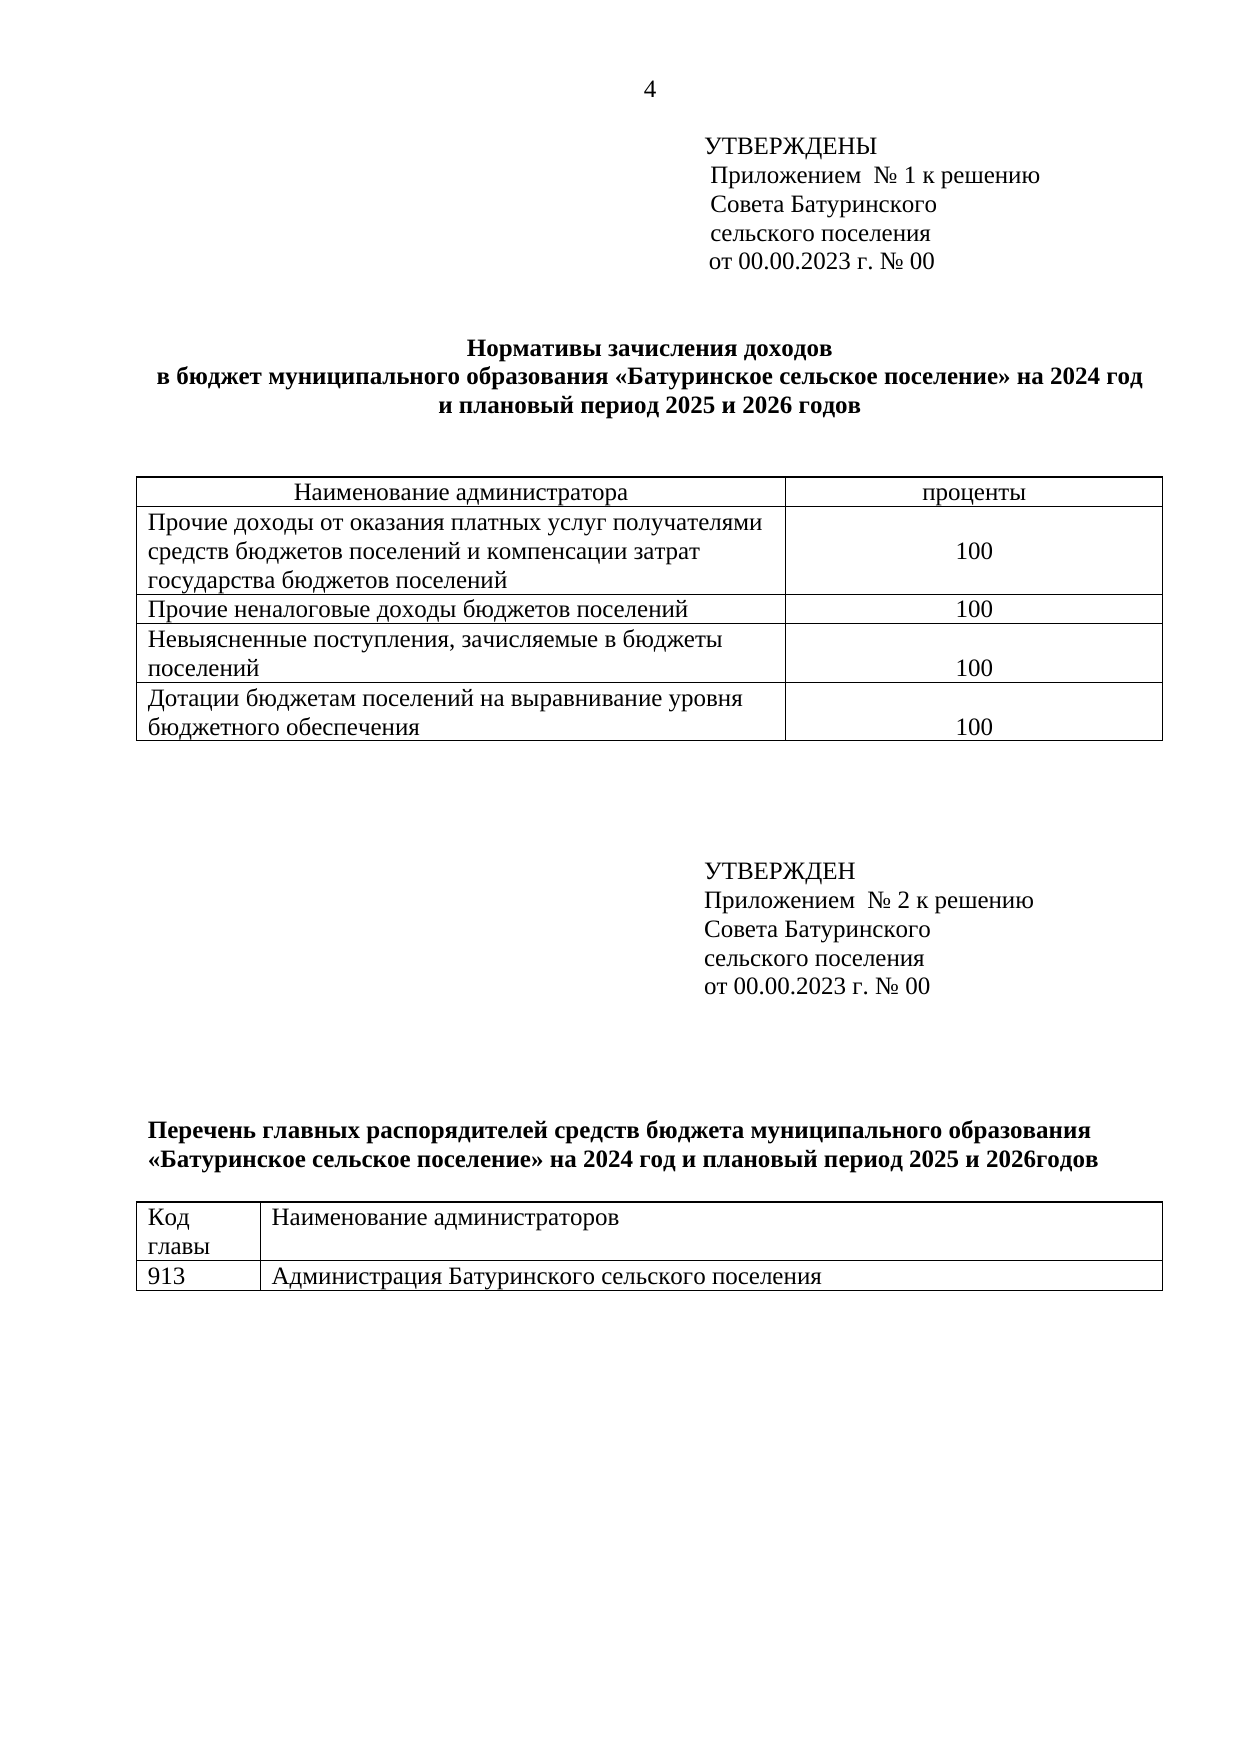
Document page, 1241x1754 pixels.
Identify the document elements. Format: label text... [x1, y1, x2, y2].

table_header Наименование администратора [137, 478, 785, 506]
text Совета Батуринского [148, 914, 1152, 943]
text Перечень главных распорядителей средств бюджета муниципального образования [148, 1115, 1152, 1144]
text от 00.00.2023 г. № 00 [148, 971, 1152, 1000]
table_cell 913 [137, 1261, 260, 1290]
table_cell 100 [786, 595, 1162, 623]
table_cell Прочие доходы от оказания платных услуг получателями средств бюджетов поселений и компенсации затрат государства бюджетов поселений [137, 507, 785, 593]
table_cell Дотации бюджетам поселений на выравнивание уровня бюджетного обеспечения [137, 683, 785, 740]
text УТВЕРЖДЕН [148, 856, 1152, 885]
text сельского поселения [148, 943, 1152, 971]
table_cell 100 [786, 507, 1162, 593]
text Нормативы зачисления доходов [148, 333, 1152, 361]
text Приложением № 2 к решению [148, 885, 1152, 914]
table_header проценты [786, 478, 1162, 506]
text в бюджет муниципального образования «Батуринское сельское поселение» на 2024 год и плановый период 2025 и 2026 годов [148, 361, 1152, 419]
text «Батуринское сельское поселение» на 2024 год и плановый период 2025 и 2026годов [148, 1144, 1152, 1173]
table_cell Администрация Батуринского сельского поселения [261, 1261, 1162, 1290]
text от 00.00.2023 г. № 00 [148, 246, 1152, 275]
table_cell 100 [786, 683, 1162, 740]
text Совета Батуринского [148, 189, 1152, 218]
table_cell Невыясненные поступления, зачисляемые в бюджеты поселений [137, 624, 785, 682]
text УТВЕРЖДЕНЫ [148, 131, 1152, 160]
text Приложением № 1 к решению [148, 160, 1152, 189]
table_cell Прочие неналоговые доходы бюджетов поселений [137, 595, 785, 623]
table_cell 100 [786, 624, 1162, 682]
table_header Наименование администраторов [261, 1203, 1162, 1260]
text сельского поселения [148, 218, 1152, 246]
table_header Код главы [137, 1203, 260, 1260]
